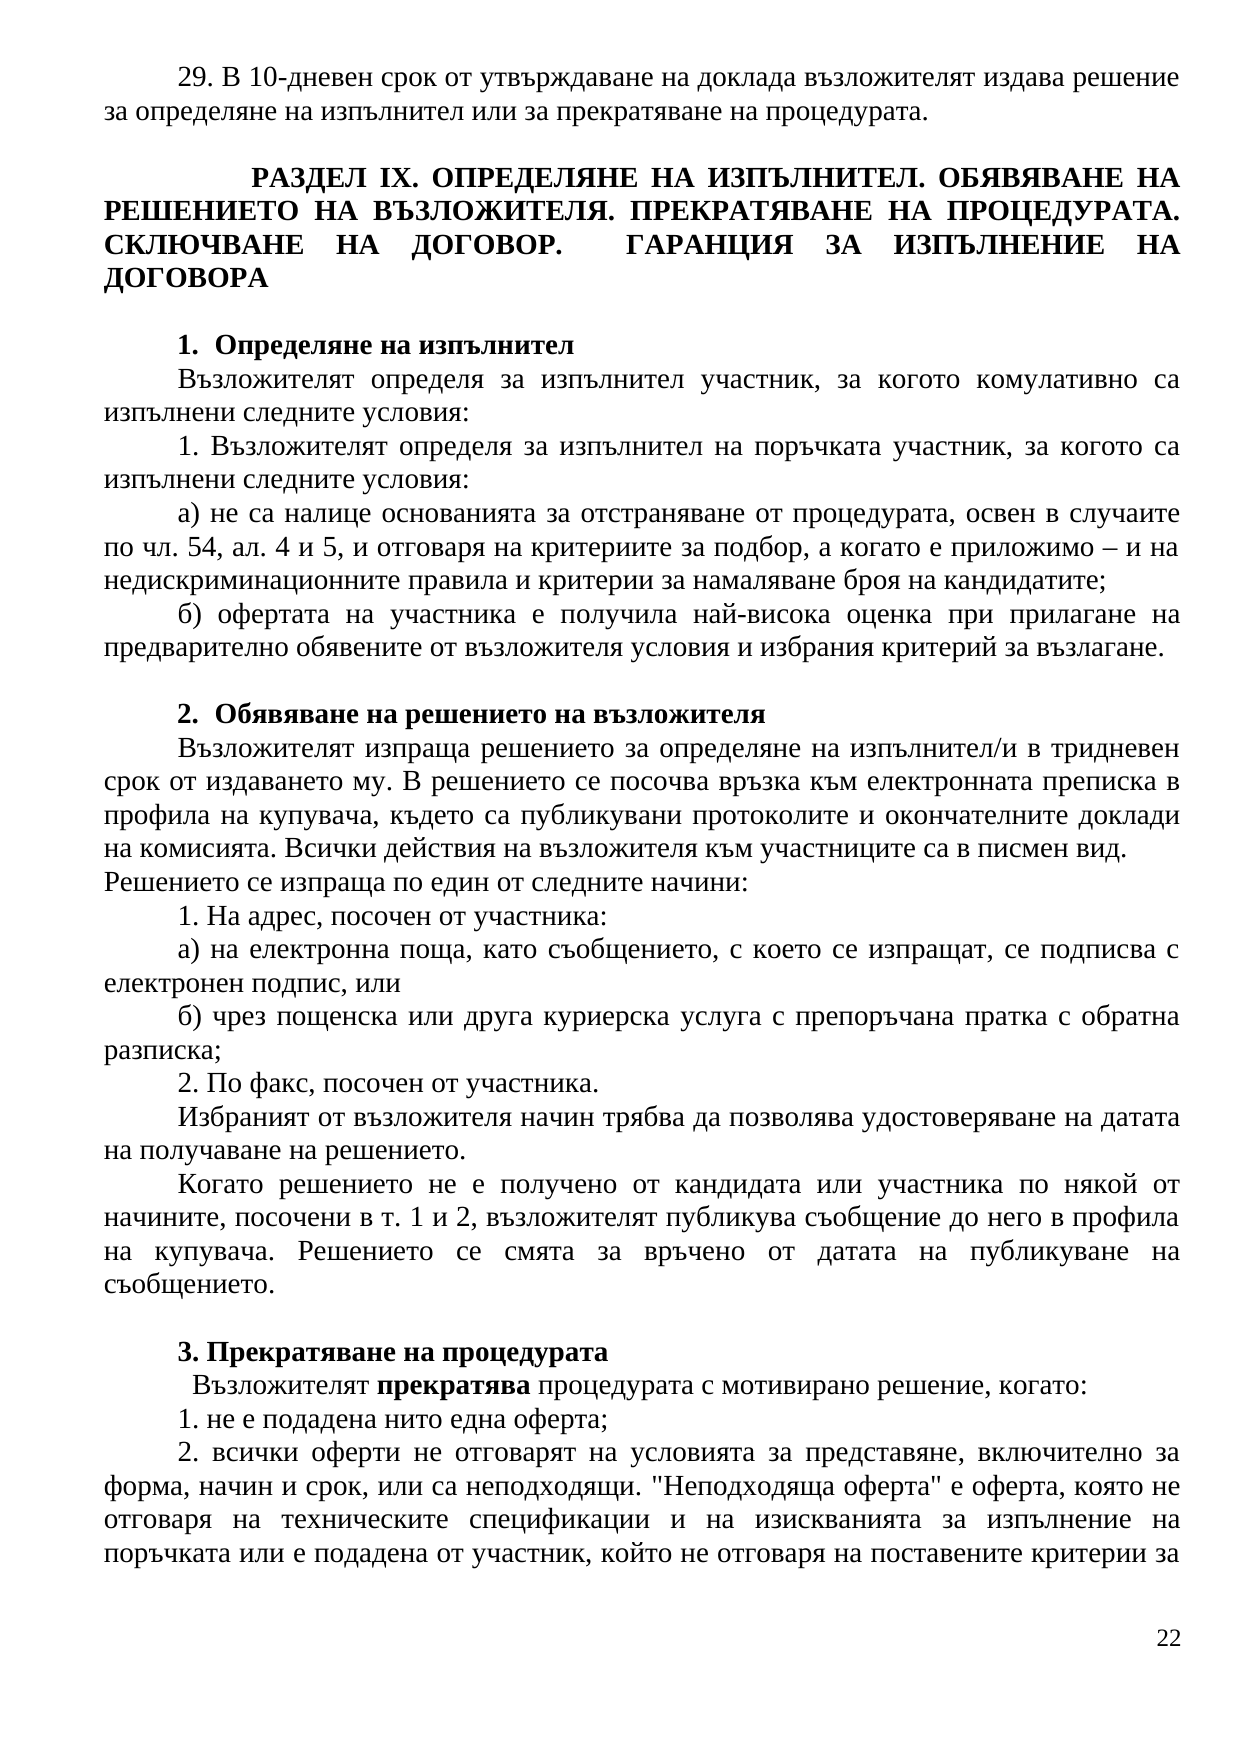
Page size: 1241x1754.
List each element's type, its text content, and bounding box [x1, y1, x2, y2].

text 1. не е подадена нито една оферта; [103, 1401, 1181, 1434]
list Обявяване на решението на възложителя [177, 696, 1173, 730]
text Когато решението не е получено от кандидата или участника по някой от начините, посочени в т. 1 и 2, възложителят публикува съобщение до него в профила на купувача. Решението се смята за връчено от датата на публикуване на съобщението. [103, 1166, 1181, 1300]
text 3. Прекратяване на процедурата [103, 1334, 1173, 1367]
text 1. Възложителят определя за изпълнител на поръчката участник, за когото са изпълнени следните условия: [103, 428, 1181, 495]
text Възложителят изпраща решението за определяне на изпълнител/и в тридневен срок от издаването му. В решението се посочва връзка към електронната преписка в профила на купувача, където са публикувани протоколите и окончателните доклади на комисията. Всички действия на възложителя към участниците са в писмен вид. [103, 730, 1181, 864]
text Възложителят прекратява процедурата с мотивирано решение, когато: [103, 1367, 1181, 1401]
list Определяне на изпълнител [177, 327, 1173, 361]
text 2. По факс, посочен от участника. [103, 1065, 1181, 1099]
text РАЗДЕЛ IX. ОПРЕДЕЛЯНЕ НА ИЗПЪЛНИТЕЛ. ОБЯВЯВАНЕ НА РЕШЕНИЕТО НА ВЪЗЛОЖИТЕЛЯ. ПРЕКРАТЯВАНЕ НА ПРОЦЕДУРАТА. СКЛЮЧВАНЕ НА ДОГОВОР. ГАРАНЦИЯ ЗА ИЗПЪЛНЕНИЕ НА ДОГОВОРА [103, 160, 1181, 294]
text а) не са налице основанията за отстраняване от процедурата, освен в случаите по чл. 54, ал. 4 и 5, и отговаря на критериите за подбор, а когато е приложимо – и на недискриминационните правила и критерии за намаляване броя на кандидатите; [103, 495, 1181, 596]
text б) офертата на участника е получила най-висока оценка при прилагане на предварително обявените от възложителя условия и избрания критерий за възлагане. [103, 596, 1181, 663]
text а) на електронна поща, като съобщението, с което се изпращат, се подписва с електронен подпис, или [103, 931, 1181, 998]
text Решението се изпраща по един от следните начини: [103, 864, 1181, 898]
text Избраният от възложителя начин трябва да позволява удостоверяване на датата на получаване на решението. [103, 1099, 1181, 1166]
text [103, 1434, 1181, 1568]
text 29. В 10-дневен срок от утвърждаване на доклада възложителят издава решение за определяне на изпълнител или за прекратяване на процедурата. [103, 59, 1181, 126]
text б) чрез пощенска или друга куриерска услуга с препоръчана пратка с обратна разписка; [103, 998, 1181, 1065]
text 1. На адрес, посочен от участника: [103, 898, 1181, 931]
text Възложителят определя за изпълнител участник, за когото комулативно са изпълнени следните условия: [103, 361, 1181, 428]
